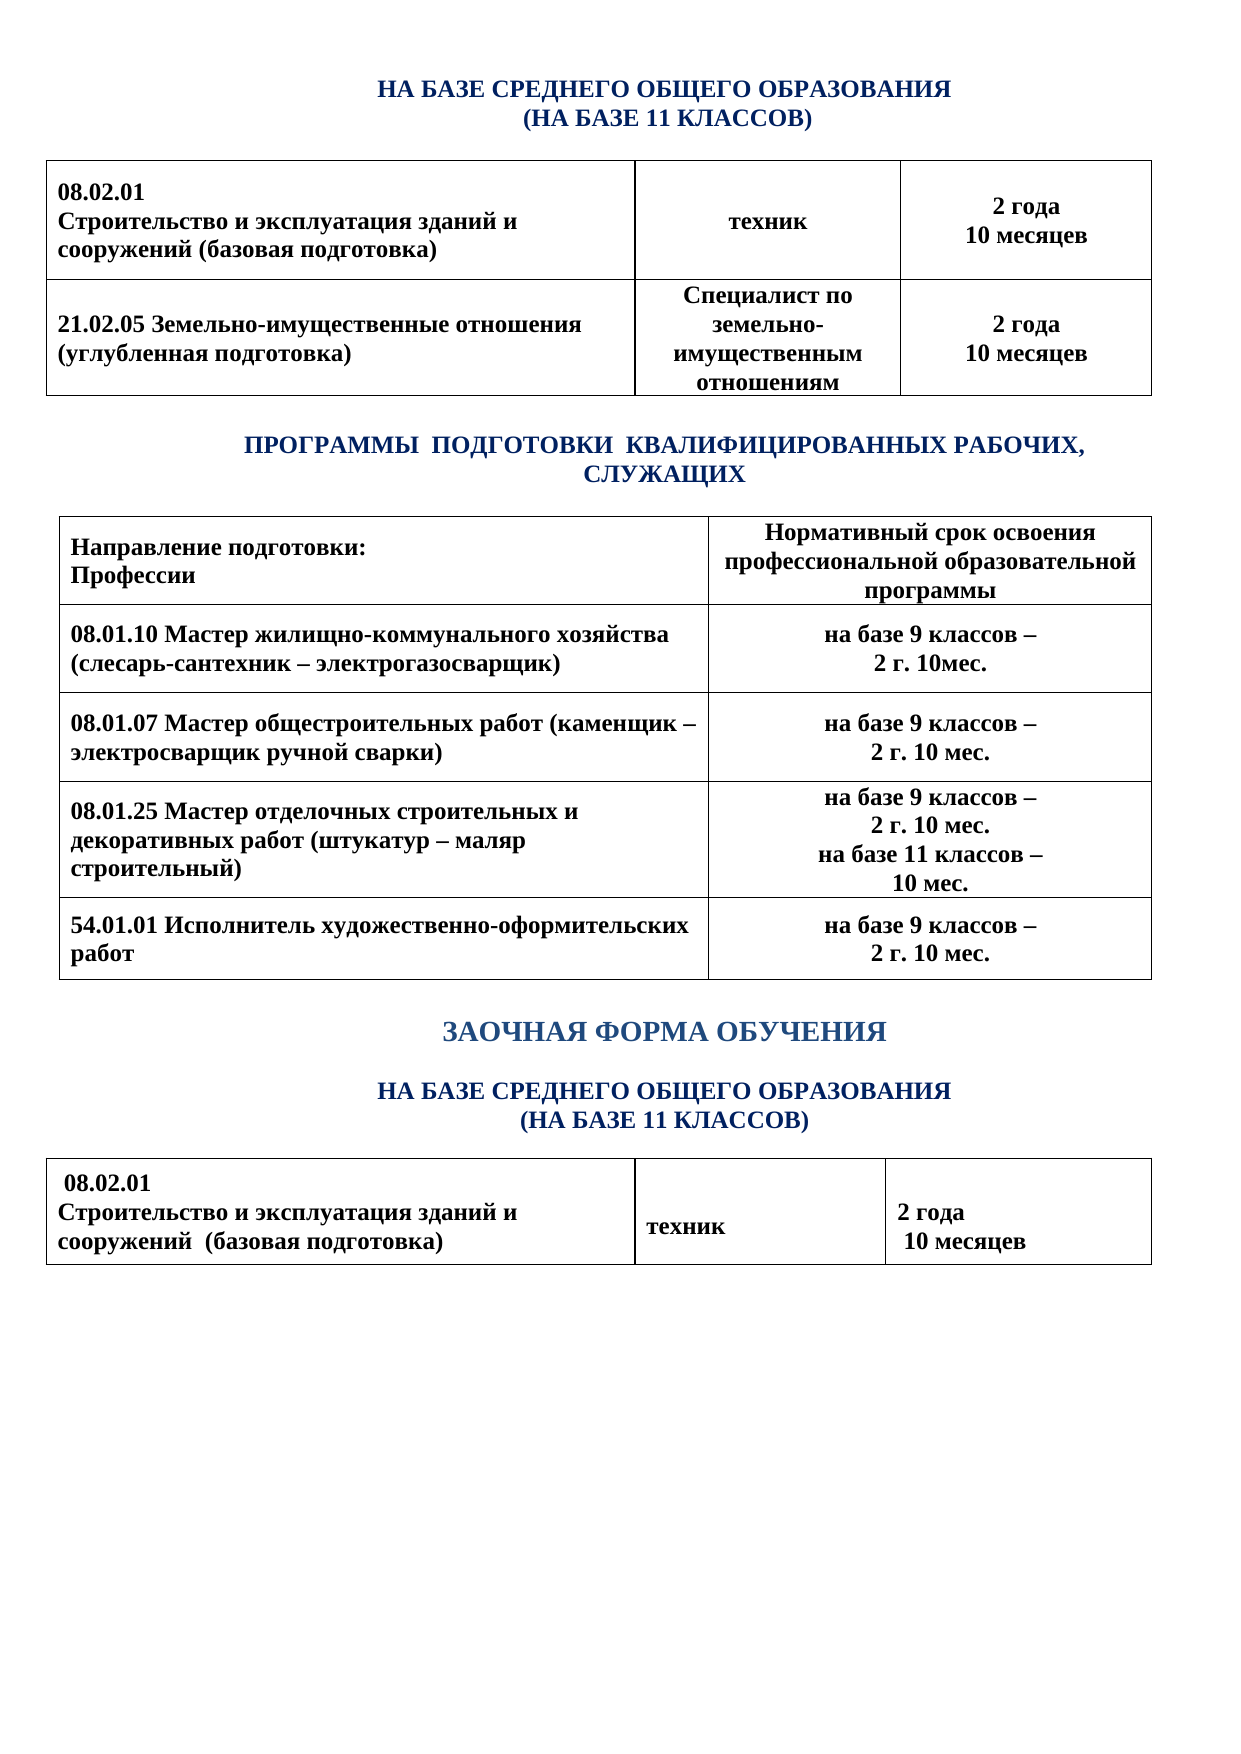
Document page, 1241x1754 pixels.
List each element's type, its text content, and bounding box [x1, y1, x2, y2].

table_header 2 года 10 месяцев [886, 1159, 1151, 1264]
table_header Нормативный срок освоения профессиональной образовательной программы [709, 517, 1151, 603]
table_cell на базе 9 классов – 2 г. 10мес. [709, 605, 1151, 692]
table_header Направление подготовки: Профессии [60, 517, 708, 603]
text ЗАОЧНАЯ ФОРМА ОБУЧЕНИЯ [177, 1014, 1152, 1047]
table_header 2 года 10 месяцев [901, 161, 1151, 279]
table_cell на базе 9 классов – 2 г. 10 мес. на базе 11 классов – 10 мес. [709, 782, 1151, 897]
table_header 08.02.01 Строительство и эксплуатация зданий и сооружений (базовая подготовка) [47, 1159, 634, 1264]
table_cell 08.01.07 Мастер общестроительных работ (каменщик – электросварщик ручной сварки) [60, 693, 708, 781]
text ПРОГРАММЫ ПОДГОТОВКИ КВАЛИФИЦИРОВАННЫХ РАБОЧИХ, СЛУЖАЩИХ [177, 430, 1152, 487]
text НА БАЗЕ СРЕДНЕГО ОБЩЕГО ОБРАЗОВАНИЯ [177, 1076, 1152, 1105]
table_cell Специалист по земельно-имущественным отношениям [636, 280, 900, 395]
table_cell 21.02.05 Земельно-имущественные отношения (углубленная подготовка) [47, 280, 634, 395]
table_cell 2 года 10 месяцев [901, 280, 1151, 395]
table_cell на базе 9 классов – 2 г. 10 мес. [709, 693, 1151, 781]
table_cell 08.01.25 Мастер отделочных строительных и декоративных работ (штукатур – маляр строительный) [60, 782, 708, 897]
table_header 08.02.01 Строительство и эксплуатация зданий и сооружений (базовая подготовка) [47, 161, 634, 279]
table_cell 08.01.10 Мастер жилищно-коммунального хозяйства (слесарь-сантехник – электрогазосварщик) [60, 605, 708, 692]
text (НА БАЗЕ 11 КЛАССОВ) [177, 1105, 1152, 1134]
table_header техник [636, 1159, 885, 1264]
table_cell на базе 9 классов – 2 г. 10 мес. [709, 898, 1151, 979]
text НА БАЗЕ СРЕДНЕГО ОБЩЕГО ОБРАЗОВАНИЯ [177, 74, 1152, 103]
table_cell 54.01.01 Исполнитель художественно-оформительских работ [60, 898, 708, 979]
table_header техник [636, 161, 900, 279]
text (НА БАЗЕ 11 КЛАССОВ) [177, 103, 1152, 131]
